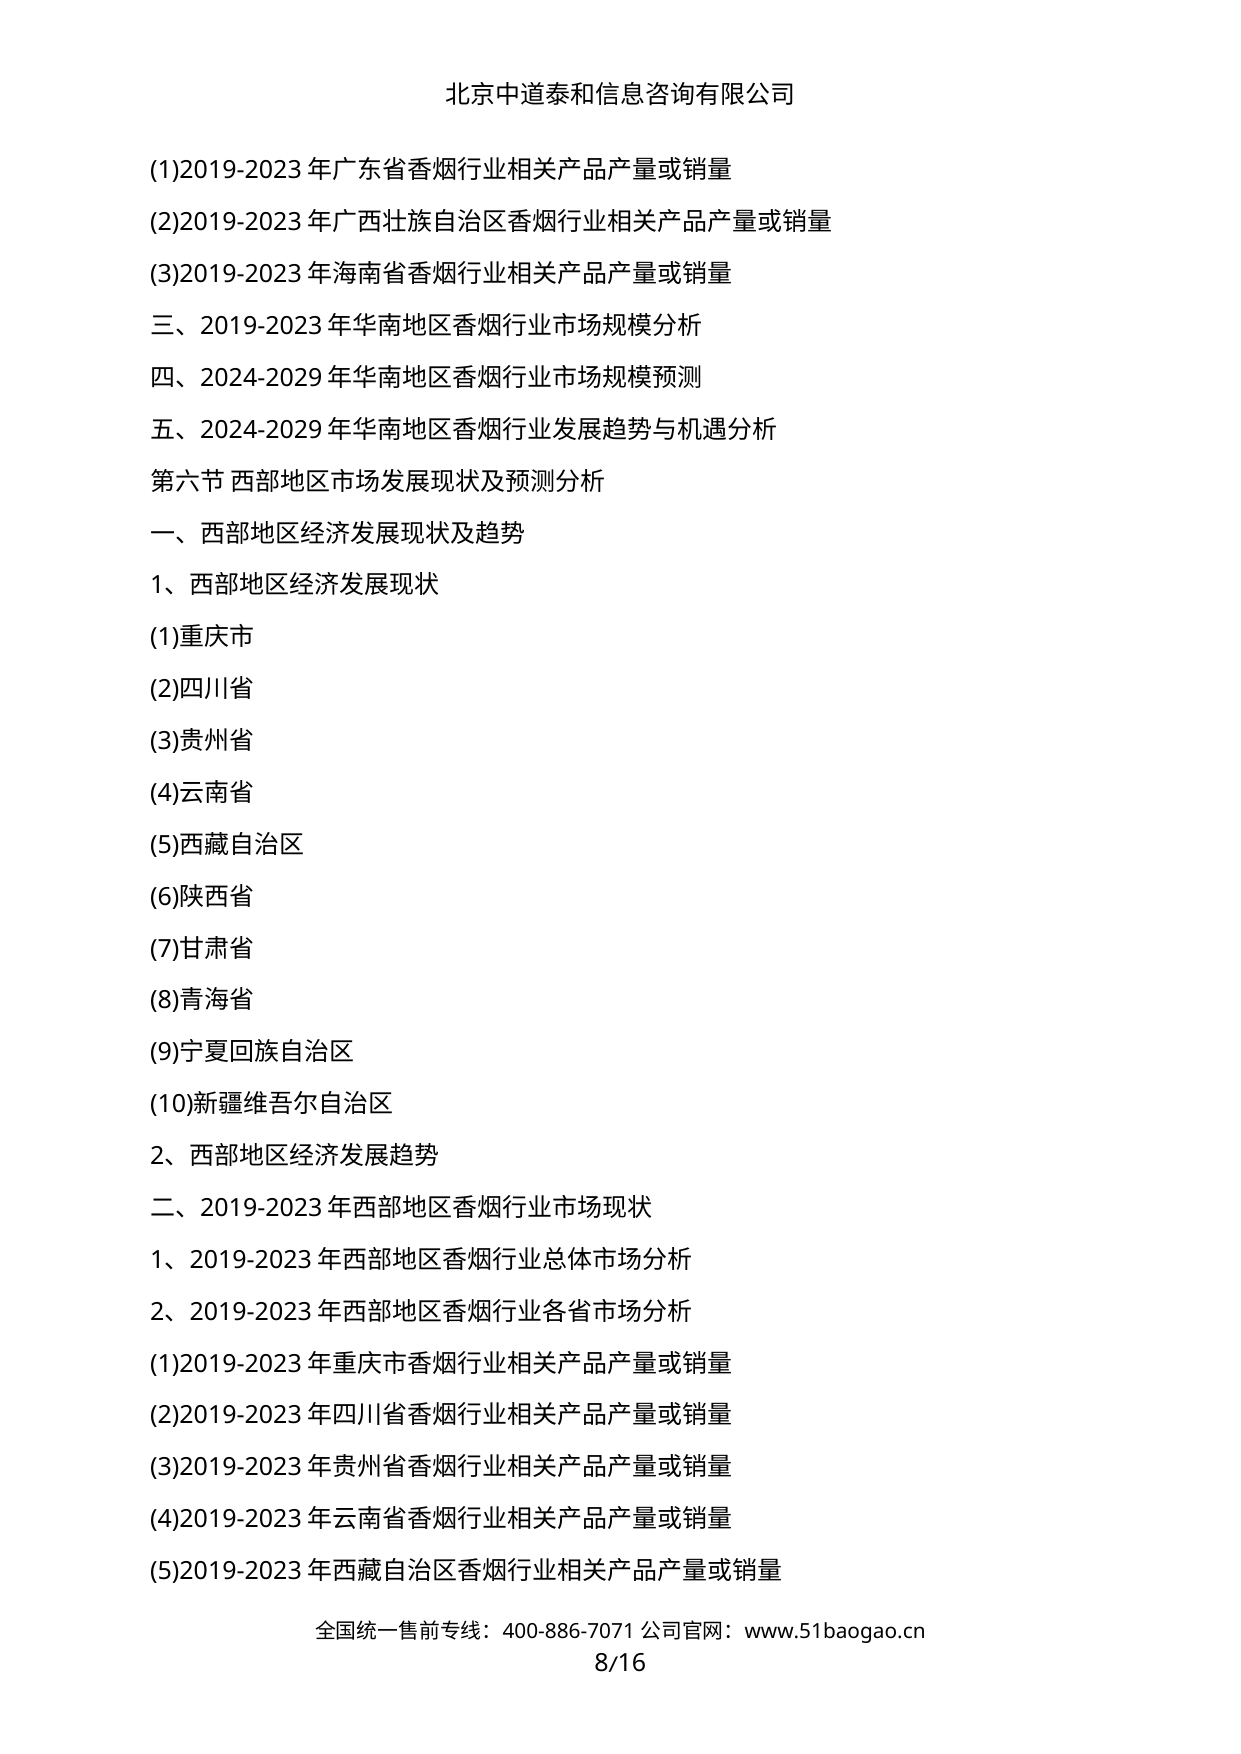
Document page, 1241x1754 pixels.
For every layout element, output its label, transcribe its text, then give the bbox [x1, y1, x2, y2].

text (2)四川省 [150, 669, 1090, 705]
text (3)贵州省 [150, 721, 1090, 757]
text (8)青海省 [150, 980, 1090, 1016]
text (4)2019-2023年云南省香烟行业相关产品产量或销量 [150, 1499, 1090, 1535]
text (1)2019-2023年重庆市香烟行业相关产品产量或销量 [150, 1343, 1090, 1379]
text 2、2019-2023年西部地区香烟行业各省市场分析 [150, 1291, 1090, 1327]
text (1)2019-2023年广东省香烟行业相关产品产量或销量 [150, 150, 1090, 186]
text (7)甘肃省 [150, 928, 1090, 964]
text (9)宁夏回族自治区 [150, 1032, 1090, 1068]
text (6)陕西省 [150, 876, 1090, 912]
text 三、2019-2023年华南地区香烟行业市场规模分析 [150, 306, 1090, 342]
text 1、2019-2023年西部地区香烟行业总体市场分析 [150, 1239, 1090, 1276]
text 四、2024-2029年华南地区香烟行业市场规模预测 [150, 357, 1090, 394]
text (5)西藏自治区 [150, 824, 1090, 861]
text 二、2019-2023年西部地区香烟行业市场现状 [150, 1187, 1090, 1224]
text 第六节 西部地区市场发展现状及预测分析 [150, 461, 1090, 497]
text (4)云南省 [150, 772, 1090, 809]
text (2)2019-2023年四川省香烟行业相关产品产量或销量 [150, 1395, 1090, 1431]
text (3)2019-2023年海南省香烟行业相关产品产量或销量 [150, 254, 1090, 290]
text (2)2019-2023年广西壮族自治区香烟行业相关产品产量或销量 [150, 202, 1090, 238]
text 五、2024-2029年华南地区香烟行业发展趋势与机遇分析 [150, 409, 1090, 446]
text (1)重庆市 [150, 617, 1090, 653]
text 2、西部地区经济发展趋势 [150, 1136, 1090, 1172]
text 一、西部地区经济发展现状及趋势 [150, 513, 1090, 549]
text (5)2019-2023年西藏自治区香烟行业相关产品产量或销量 [150, 1551, 1090, 1587]
text (3)2019-2023年贵州省香烟行业相关产品产量或销量 [150, 1447, 1090, 1483]
text (10)新疆维吾尔自治区 [150, 1084, 1090, 1120]
text 1、西部地区经济发展现状 [150, 565, 1090, 601]
